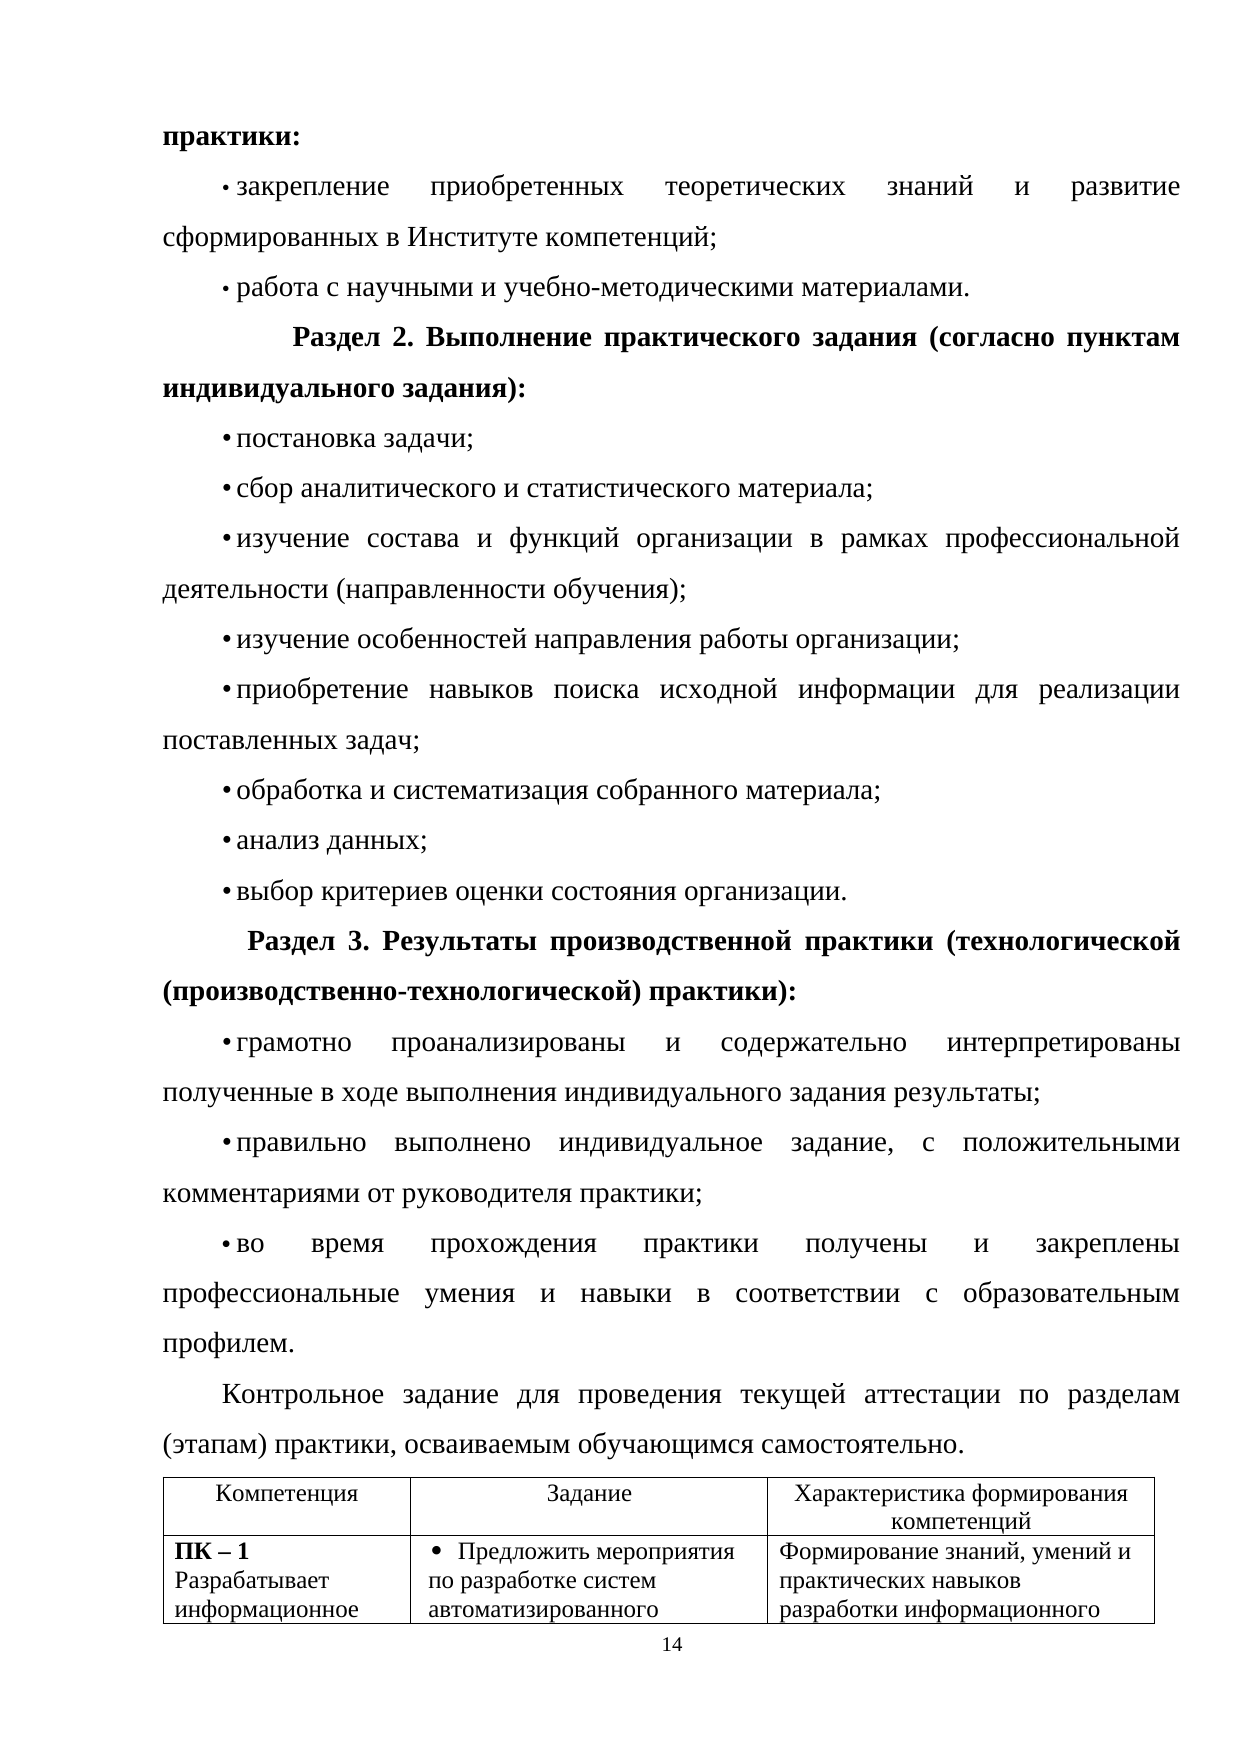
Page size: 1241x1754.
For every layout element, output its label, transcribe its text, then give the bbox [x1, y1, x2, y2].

list работа с научными и учебно-методическими материалами. [162, 269, 1181, 303]
table_header Характеристика формирования компетенций [768, 1478, 1154, 1535]
list изучение состава и функций организации в рамках профессиональной деятельности (направленности обучения); [162, 521, 1181, 604]
list закрепление приобретенных теоретических знаний и развитие сформированных в Институте компетенций; [162, 168, 1181, 252]
table_header Задание [411, 1478, 767, 1535]
list приобретение навыков поиска исходной информации для реализации поставленных задач; [162, 672, 1181, 755]
text Контрольное задание для проведения текущей аттестации по разделам (этапам) практики, осваиваемым обучающимся самостоятельно. [162, 1376, 1181, 1460]
text Раздел 2. Выполнение практического задания (согласно пунктам индивидуального задания): [162, 319, 1181, 403]
list анализ данных; [162, 822, 1181, 856]
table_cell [768, 1536, 1154, 1622]
list изучение особенностей направления работы организации; [162, 621, 1181, 655]
text Раздел 3. Результаты производственной практики (технологической (производственно-технологической) практики): [162, 923, 1181, 1007]
list грамотно проанализированы и содержательно интерпретированы полученные в ходе выполнения индивидуального задания результаты; [162, 1024, 1181, 1108]
list выбор критериев оценки состояния организации. [162, 873, 1181, 906]
list сбор аналитического и статистического материала; [162, 470, 1181, 504]
list во время прохождения практики получены и закреплены профессиональные умения и навыки в соответствии с образовательным профилем. [162, 1225, 1181, 1359]
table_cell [411, 1536, 767, 1622]
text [162, 118, 1181, 152]
list обработка и систематизация собранного материала; [162, 772, 1181, 806]
list правильно выполнено индивидуальное задание, с положительными комментариями от руководителя практики; [162, 1124, 1181, 1208]
list постановка задачи; [162, 420, 1181, 453]
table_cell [164, 1536, 410, 1622]
table_header Компетенция [164, 1478, 410, 1535]
